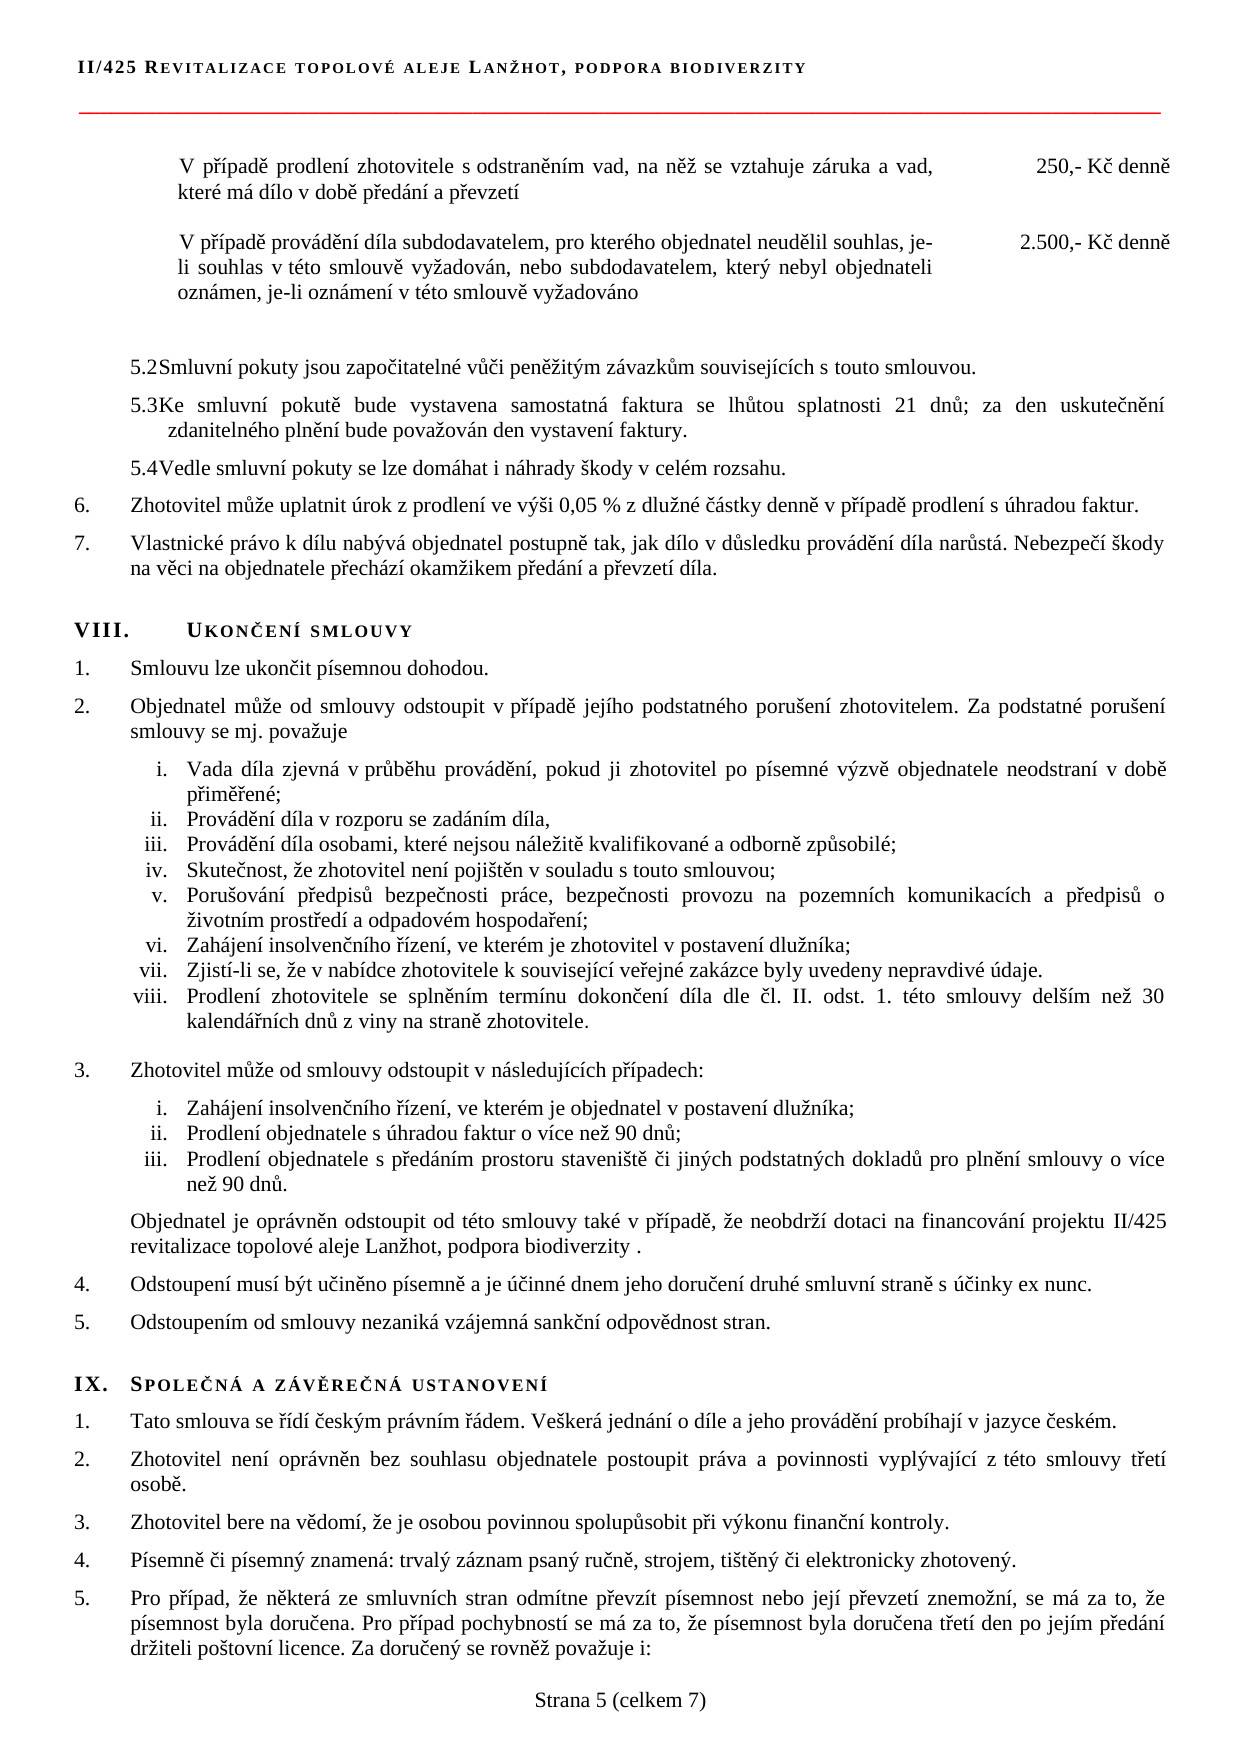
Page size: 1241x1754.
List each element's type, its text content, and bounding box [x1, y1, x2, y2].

list Smlouvu lze ukončit písemnou dohodou. [74, 655, 1167, 680]
table_cell 250,- Kč denně [945, 141, 1181, 216]
list Prodlení objednatele s předáním prostoru staveniště či jiných podstatných dokladů pro plnění smlouvy o více než 90 dnů. [168, 1146, 1167, 1196]
list Pro případ, že některá ze smluvních stran odmítne převzít písemnost nebo její převzetí znemožní, se má za to, že písemnost byla doručena. Pro případ pochybností se má za to, že písemnost byla doručena třetí den po jejím předání držiteli poštovní licence. Za doručený se rovněž považuje i: [74, 1584, 1167, 1660]
list Porušování předpisů bezpečnosti práce, bezpečnosti provozu na pozemních komunikacích a předpisů o životním prostředí a odpadovém hospodaření; [168, 882, 1167, 932]
list Zhotovitel může uplatnit úrok z prodlení ve výši 0,05 % z dlužné částky denně v případě prodlení s úhradou faktur. [74, 492, 1167, 517]
list Zahájení insolvenčního řízení, ve kterém je zhotovitel v postavení dlužníka; [168, 932, 1167, 957]
list Vada díla zjevná v průběhu provádění, pokud ji zhotovitel po písemné výzvě objednatele neodstraní v době přiměřené; [168, 756, 1167, 806]
list Prodlení zhotovitele se splněním termínu dokončení díla dle čl. II. odst. 1. této smlouvy delším než 30 kalendářních dnů z viny na straně zhotovitele. [168, 983, 1167, 1033]
list Vlastnické právo k dílu nabývá objednatel postupně tak, jak dílo v důsledku provádění díla narůstá. Nebezpečí škody na věci na objednatele přechází okamžikem předání a převzetí díla. [74, 530, 1167, 580]
list Prodlení objednatele s úhradou faktur o více než 90 dnů; [168, 1120, 1167, 1146]
list Tato smlouva se řídí českým právním řádem. Veškerá jednání o díle a jeho provádění probíhají v jazyce českém. [74, 1408, 1167, 1434]
table_cell V případě provádění díla subdodavatelem, pro kterého objednatel neudělil souhlas, je-li souhlas v této smlouvě vyžadován, nebo subdodavatelem, který nebyl objednateli oznámen, je-li oznámení v této smlouvě vyžadováno [111, 216, 945, 317]
list Zhotovitel může od smlouvy odstoupit v následujících případech: [74, 1057, 1167, 1083]
table_cell 2.500,- Kč denně [945, 216, 1181, 317]
list Zhotovitel bere na vědomí, že je osobou povinnou spolupůsobit při výkonu finanční kontroly. [74, 1509, 1167, 1534]
list Vedle smluvní pokuty se lze domáhat i náhrady škody v celém rozsahu. [130, 454, 1167, 480]
list Zjistí-li se, že v nabídce zhotovitele k související veřejné zakázce byly uvedeny nepravdivé údaje. [168, 957, 1167, 983]
list Skutečnost, že zhotovitel není pojištěn v souladu s touto smlouvou; [168, 857, 1167, 882]
list Zahájení insolvenčního řízení, ve kterém je objednatel v postavení dlužníka; [168, 1095, 1167, 1120]
list Odstoupení musí být učiněno písemně a je účinné dnem jeho doručení druhé smluvní straně s účinky ex nunc. [74, 1271, 1167, 1296]
list Odstoupením od smlouvy nezaniká vzájemná sankční odpovědnost stran. [74, 1309, 1167, 1334]
list Provádění díla v rozporu se zadáním díla, [168, 806, 1167, 831]
list Písemně či písemný znamená: trvalý záznam psaný ručně, strojem, tištěný či elektronicky zhotovený. [74, 1547, 1167, 1572]
list Společná a závěrečná ustanovení [74, 1371, 1167, 1396]
list Ukončení smlouvy [74, 617, 1167, 643]
list Zhotovitel není oprávněn bez souhlasu objednatele postoupit práva a povinnosti vyplývající z této smlouvy třetí osobě. [74, 1446, 1167, 1497]
list Ke smluvní pokutě bude vystavena samostatná faktura se lhůtou splatnosti 21 dnů; za den uskutečnění zdanitelného plnění bude považován den vystavení faktury. [130, 392, 1167, 442]
list Provádění díla osobami, které nejsou náležitě kvalifikované a odborně způsobilé; [168, 831, 1167, 857]
list Objednatel může od smlouvy odstoupit v případě jejího podstatného porušení zhotovitelem. Za podstatné porušení smlouvy se mj. považuje [74, 693, 1167, 743]
table_cell V případě prodlení zhotovitele s odstraněním vad, na něž se vztahuje záruka a vad, které má dílo v době předání a převzetí [111, 141, 945, 216]
text Objednatel je oprávněn odstoupit od této smlouvy také v případě, že neobdrží dotaci na financování projektu II/425 revitalizace topolové aleje Lanžhot, podpora biodiverzity . [130, 1208, 1167, 1258]
list Smluvní pokuty jsou započitatelné vůči peněžitým závazkům souvisejících s touto smlouvou. [130, 354, 1167, 379]
